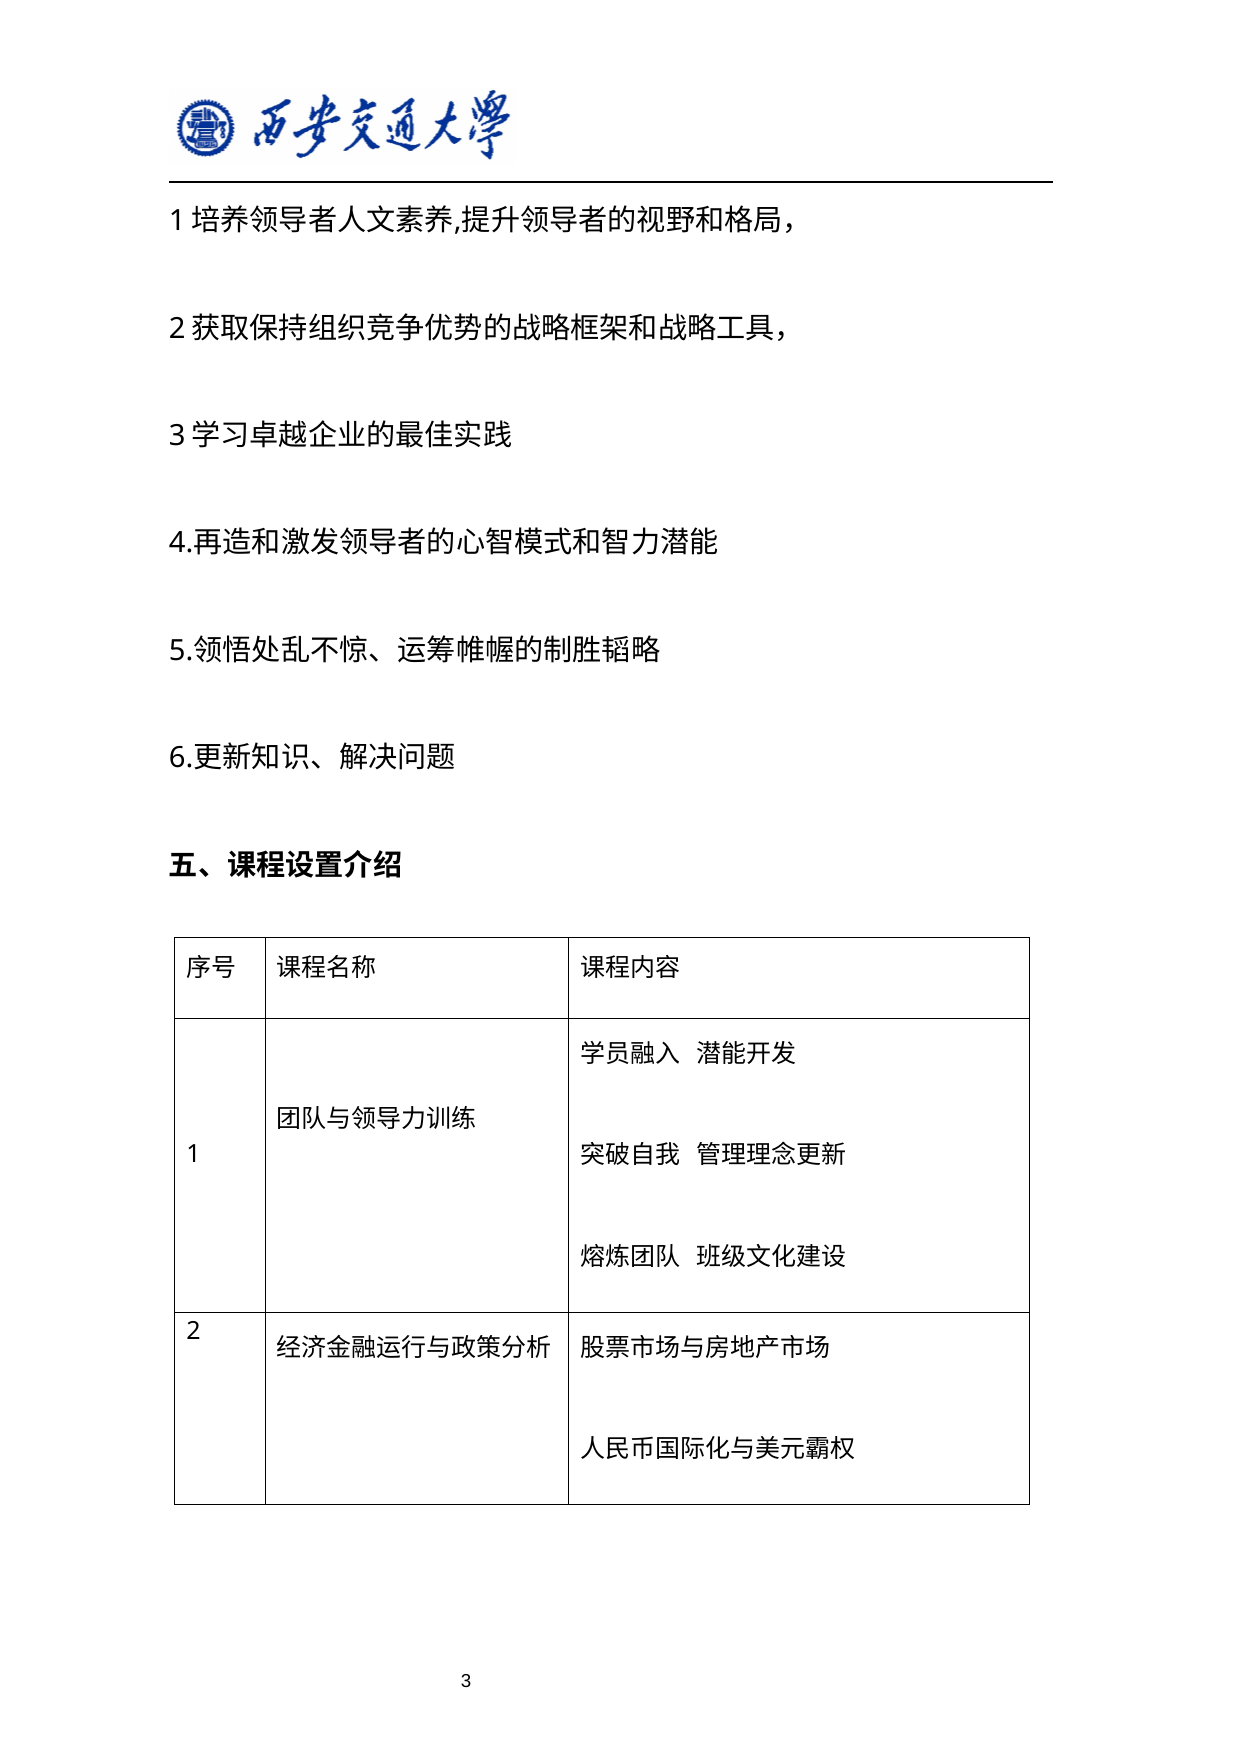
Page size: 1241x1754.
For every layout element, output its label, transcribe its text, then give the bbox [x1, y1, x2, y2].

table_header 课程名称 [266, 938, 568, 1018]
table_cell 2 [175, 1313, 265, 1504]
list 4.再造和激发领导者的心智模式和智力潜能 [169, 508, 1053, 573]
table_header 序号 [175, 938, 265, 1018]
list 5.领悟处乱不惊、运筹帷幄的制胜韬略 [169, 615, 1053, 680]
table_cell 1 [175, 1019, 265, 1312]
table_cell 股票市场与房地产市场 人民币国际化与美元霸权 金融市场与主要融资方式 主要投资方式及投资的核心问题 经济货币化与国内国际双循环 [569, 1313, 1029, 1504]
text 1培养领导者人文素养,提升领导者的视野和格局， [169, 186, 1053, 251]
text 2获取保持组织竞争优势的战略框架和战略工具， [169, 293, 1053, 358]
text 3学习卓越企业的最佳实践 [169, 400, 1053, 465]
list 6.更新知识、解决问题 [169, 722, 1053, 787]
picture [168, 88, 516, 165]
table_cell 学员融入 潜能开发 突破自我 管理理念更新 熔炼团队 班级文化建设 [569, 1019, 1029, 1312]
table_header 课程内容 [569, 938, 1029, 1018]
table_cell 经济金融运行与政策分析 [266, 1313, 568, 1504]
list 五、课程设置介绍 [169, 830, 1053, 895]
table_cell 团队与领导力训练 [266, 1019, 568, 1312]
